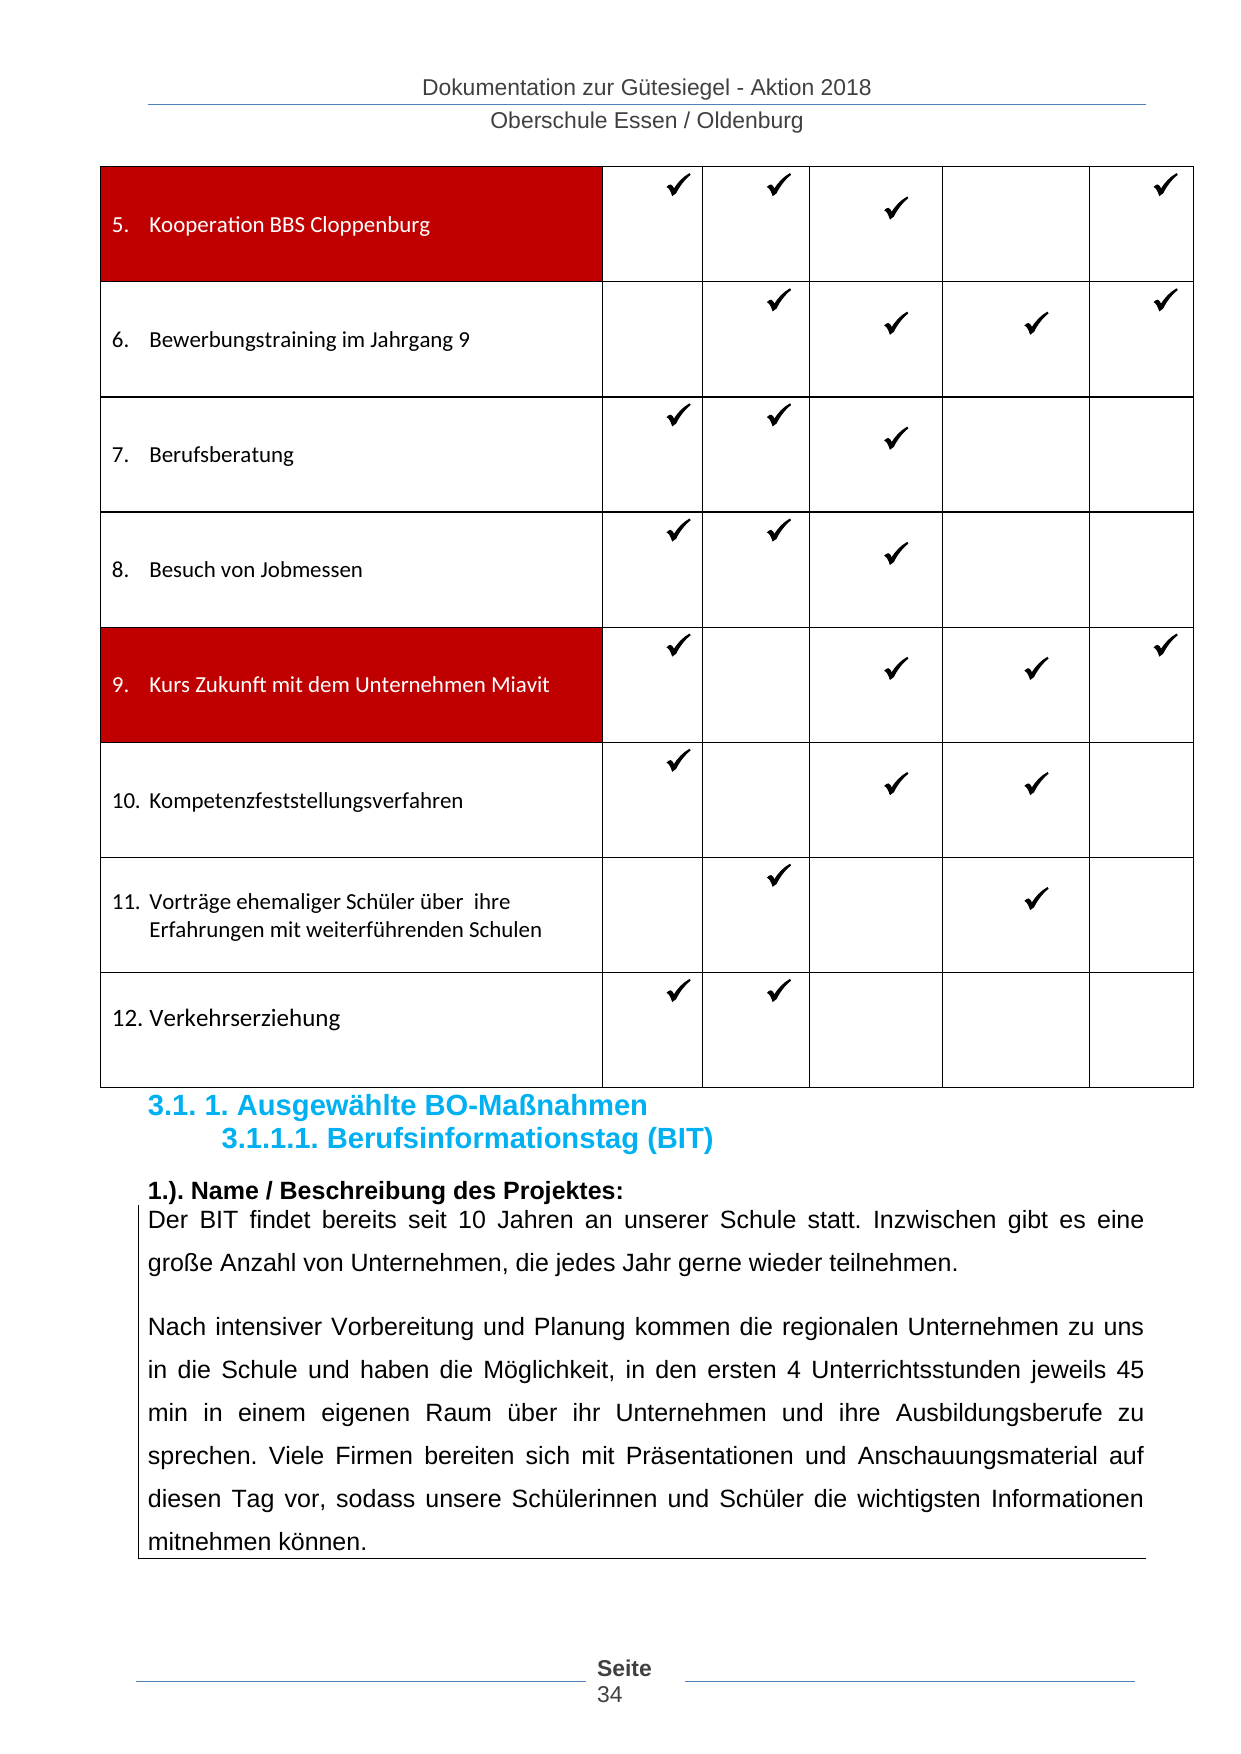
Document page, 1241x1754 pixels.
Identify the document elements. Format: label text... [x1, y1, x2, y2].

text 3.1. 1. Ausgewählte BO-Maßnahmen [148, 1088, 1146, 1122]
table_cell [703, 167, 809, 281]
text Nach intensiver Vorbereitung und Planung kommen die regionalen Unternehmen zu uns in die Schule und haben die Möglichkeit, in den ersten 4 Unterrichtsstunden jeweils 45 min in einem eigenen Raum über ihr Unternehmen und ihre Ausbildungsberufe zu sprechen. Viele Firmen bereiten sich mit Präsentationen und Anschauungsmaterial auf diesen Tag vor, sodass unsere Schülerinnen und Schüler die wichtigsten Informationen mitnehmen können. [139, 1312, 1146, 1558]
table_cell [703, 858, 809, 972]
table_cell [703, 628, 809, 742]
table_cell Kooperation BBS Cloppenburg [101, 167, 602, 281]
table_cell Verkehrserziehung [101, 973, 602, 1087]
table_cell Vorträge ehemaliger Schüler über ihre Erfahrungen mit weiterführenden Schulen [101, 858, 602, 972]
table_cell [703, 398, 809, 511]
table_cell [703, 513, 809, 627]
table_cell Besuch von Jobmessen [101, 513, 602, 627]
table_cell [943, 398, 1089, 511]
table_cell [943, 513, 1089, 627]
table_cell [1090, 513, 1193, 627]
table_cell [943, 167, 1089, 281]
table_cell Bewerbungstraining im Jahrgang 9 [101, 282, 602, 396]
table_cell [1090, 628, 1193, 742]
table_cell [943, 743, 1089, 857]
text 3.1.1.1. Berufsinformationstag (BIT) [148, 1122, 1146, 1155]
table_cell [1090, 858, 1193, 972]
table_cell [703, 743, 809, 857]
table_cell [1090, 282, 1193, 396]
table_cell [810, 858, 942, 972]
table_cell [603, 398, 702, 511]
table_cell [943, 858, 1089, 972]
table_cell [603, 282, 702, 396]
table_cell Kompetenzfeststellungsverfahren [101, 743, 602, 857]
table_cell [703, 973, 809, 1087]
subtitle 1.). Name / Beschreibung des Projektes: [148, 1176, 1146, 1205]
table_cell [810, 398, 942, 511]
table_cell [1090, 398, 1193, 511]
table_cell [603, 743, 702, 857]
table_cell [703, 282, 809, 396]
table_cell [1090, 167, 1193, 281]
table_cell [603, 858, 702, 972]
table_cell Kurs Zukunft mit dem Unternehmen Miavit [101, 628, 602, 742]
table_cell [943, 628, 1089, 742]
table_cell [603, 167, 702, 281]
table_cell [810, 282, 942, 396]
table_cell [943, 282, 1089, 396]
text Der BIT findet bereits seit 10 Jahren an unserer Schule statt. Inzwischen gibt es eine große Anzahl von Unternehmen, die jedes Jahr gerne wieder teilnehmen. [148, 1205, 1146, 1277]
table_cell [810, 628, 942, 742]
table_cell [603, 513, 702, 627]
table_cell [1090, 973, 1193, 1087]
table_cell [810, 167, 942, 281]
table_cell [810, 513, 942, 627]
table_cell [603, 973, 702, 1087]
table_cell [603, 628, 702, 742]
table_cell [943, 973, 1089, 1087]
table_cell [1090, 743, 1193, 857]
table_cell Berufsberatung [101, 398, 602, 511]
table_cell [810, 973, 942, 1087]
table_cell [810, 743, 942, 857]
